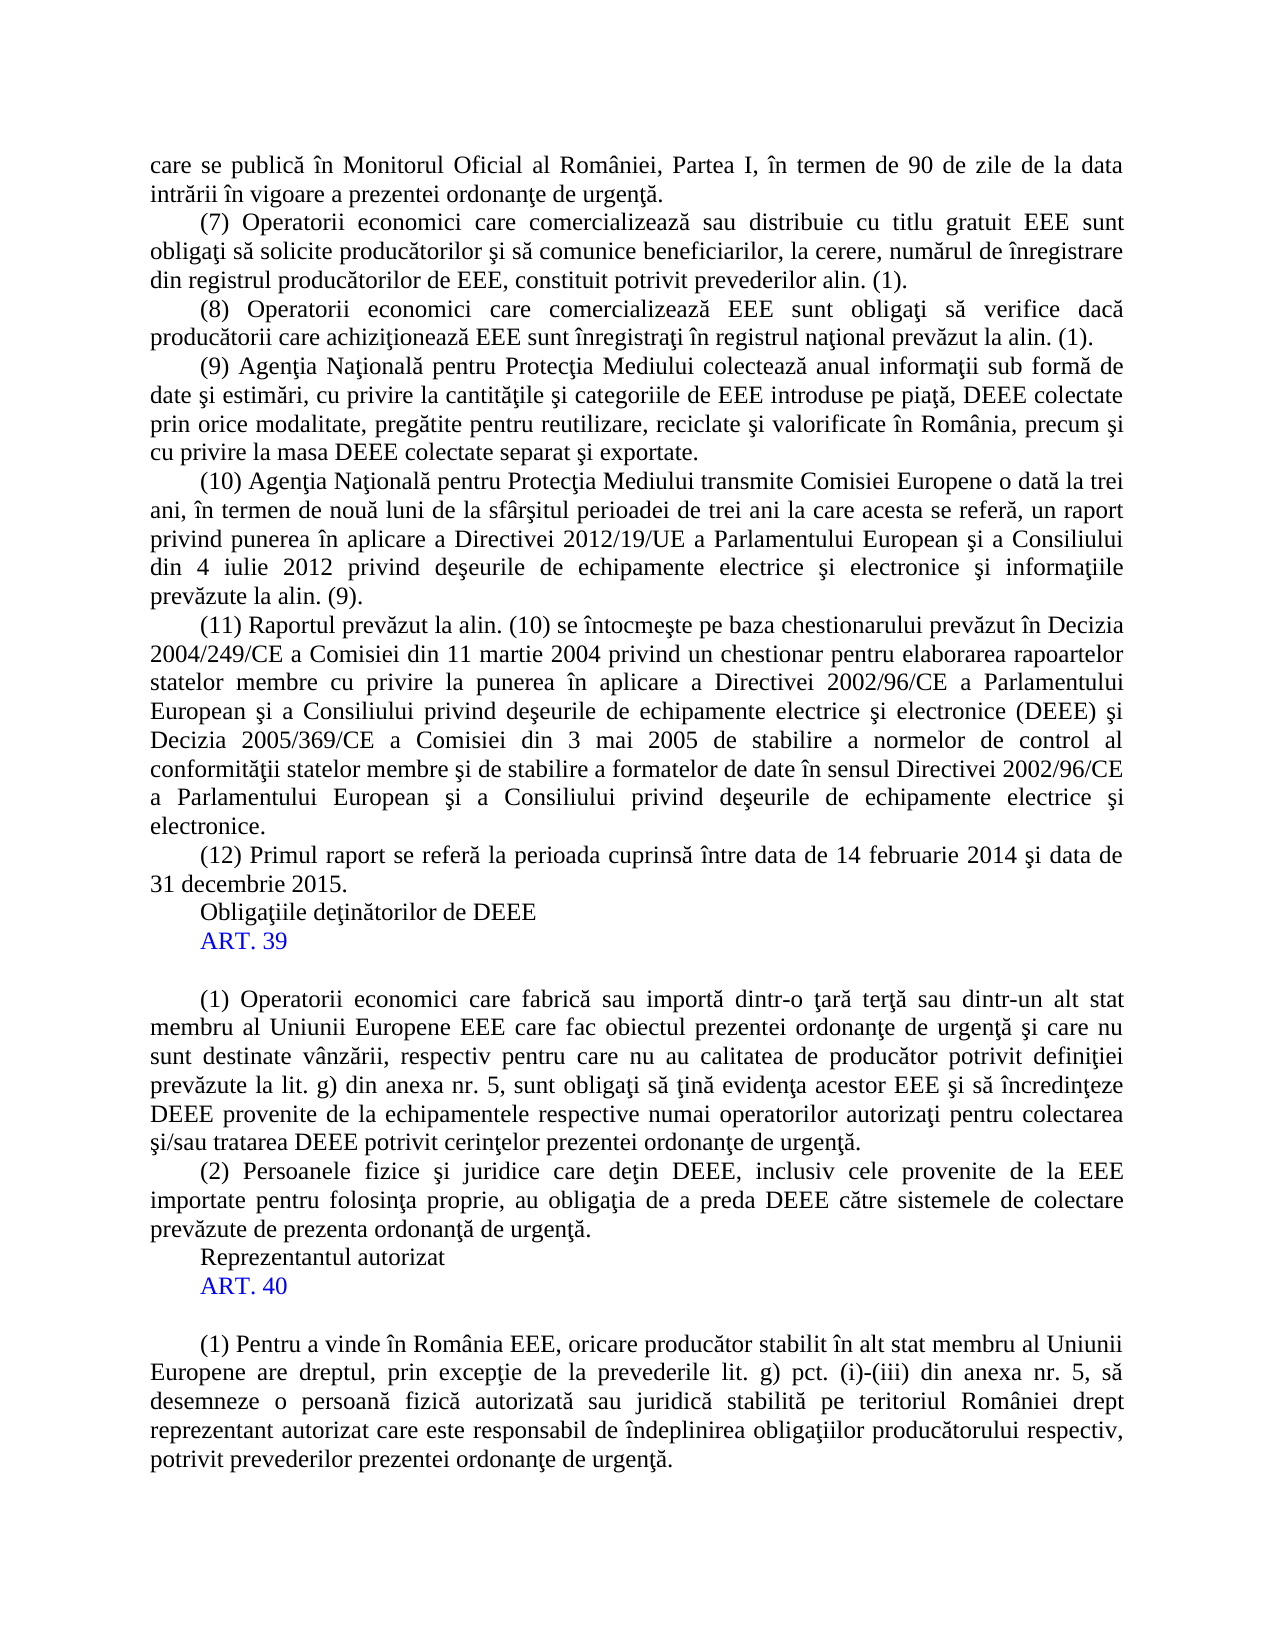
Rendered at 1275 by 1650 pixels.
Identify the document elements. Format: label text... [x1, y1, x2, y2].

text (1) Operatorii economici care fabrică sau importă dintr-o ţară terţă sau dintr-un alt stat membru al Uniunii Europene EEE care fac obiectul prezentei ordonanţe de urgenţă şi care nu sunt destinate vânzării, respectiv pentru care nu au calitatea de producător potrivit definiţiei prevăzute la lit. g) din anexa nr. 5, sunt obligaţi să ţină evidenţa acestor EEE şi să încredinţeze DEEE provenite de la echipamentele respective numai operatorilor autorizaţi pentru colectarea şi/sau tratarea DEEE potrivit cerinţelor prezentei ordonanţe de urgenţă. [150, 984, 1125, 1156]
text Reprezentantul autorizat [150, 1242, 1125, 1271]
text (1) Pentru a vinde în România EEE, oricare producător stabilit în alt stat membru al Uniunii Europene are dreptul, prin excepţie de la prevederile lit. g) pct. (i)-(iii) din anexa nr. 5, să desemneze o persoană fizică autorizată sau juridică stabilită pe teritoriul României drept reprezentant autorizat care este responsabil de îndeplinirea obligaţiilor producătorului respectiv, potrivit prevederilor prezentei ordonanţe de urgenţă. [150, 1329, 1125, 1472]
text ART. 40 [150, 1271, 1125, 1300]
text (8) Operatorii economici care comercializează EEE sunt obligaţi să verifice dacă producătorii care achiziţionează EEE sunt înregistraţi în registrul naţional prevăzut la alin. (1). [150, 294, 1125, 351]
text (12) Primul raport se referă la perioada cuprinsă între data de 14 februarie 2014 şi data de 31 decembrie 2015. [150, 840, 1125, 897]
text ART. 39 [150, 926, 1125, 955]
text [150, 150, 1125, 207]
text (9) Agenţia Naţională pentru Protecţia Mediului colectează anual informaţii sub formă de date şi estimări, cu privire la cantităţile şi categoriile de EEE introduse pe piaţă, DEEE colectate prin orice modalitate, pregătite pentru reutilizare, reciclate şi valorificate în România, precum şi cu privire la masa DEEE colectate separat şi exportate. [150, 351, 1125, 466]
text (2) Persoanele fizice şi juridice care deţin DEEE, inclusiv cele provenite de la EEE importate pentru folosinţa proprie, au obligaţia de a preda DEEE către sistemele de colectare prevăzute de prezenta ordonanţă de urgenţă. [150, 1156, 1125, 1242]
text Obligaţiile deţinătorilor de DEEE [150, 897, 1125, 926]
text (11) Raportul prevăzut la alin. (10) se întocmeşte pe baza chestionarului prevăzut în Decizia 2004/249/CE a Comisiei din 11 martie 2004 privind un chestionar pentru elaborarea rapoartelor statelor membre cu privire la punerea în aplicare a Directivei 2002/96/CE a Parlamentului European şi a Consiliului privind deşeurile de echipamente electrice şi electronice (DEEE) şi Decizia 2005/369/CE a Comisiei din 3 mai 2005 de stabilire a normelor de control al conformităţii statelor membre şi de stabilire a formatelor de date în sensul Directivei 2002/96/CE a Parlamentului European şi a Consiliului privind deşeurile de echipamente electrice şi electronice. [150, 610, 1125, 840]
text (10) Agenţia Naţională pentru Protecţia Mediului transmite Comisiei Europene o dată la trei ani, în termen de nouă luni de la sfârşitul perioadei de trei ani la care acesta se referă, un raport privind punerea în aplicare a Directivei 2012/19/UE a Parlamentului European şi a Consiliului din 4 iulie 2012 privind deşeurile de echipamente electrice şi electronice şi informaţiile prevăzute la alin. (9). [150, 466, 1125, 610]
text (7) Operatorii economici care comercializează sau distribuie cu titlu gratuit EEE sunt obligaţi să solicite producătorilor şi să comunice beneficiarilor, la cerere, numărul de înregistrare din registrul producătorilor de EEE, constituit potrivit prevederilor alin. (1). [150, 207, 1125, 294]
